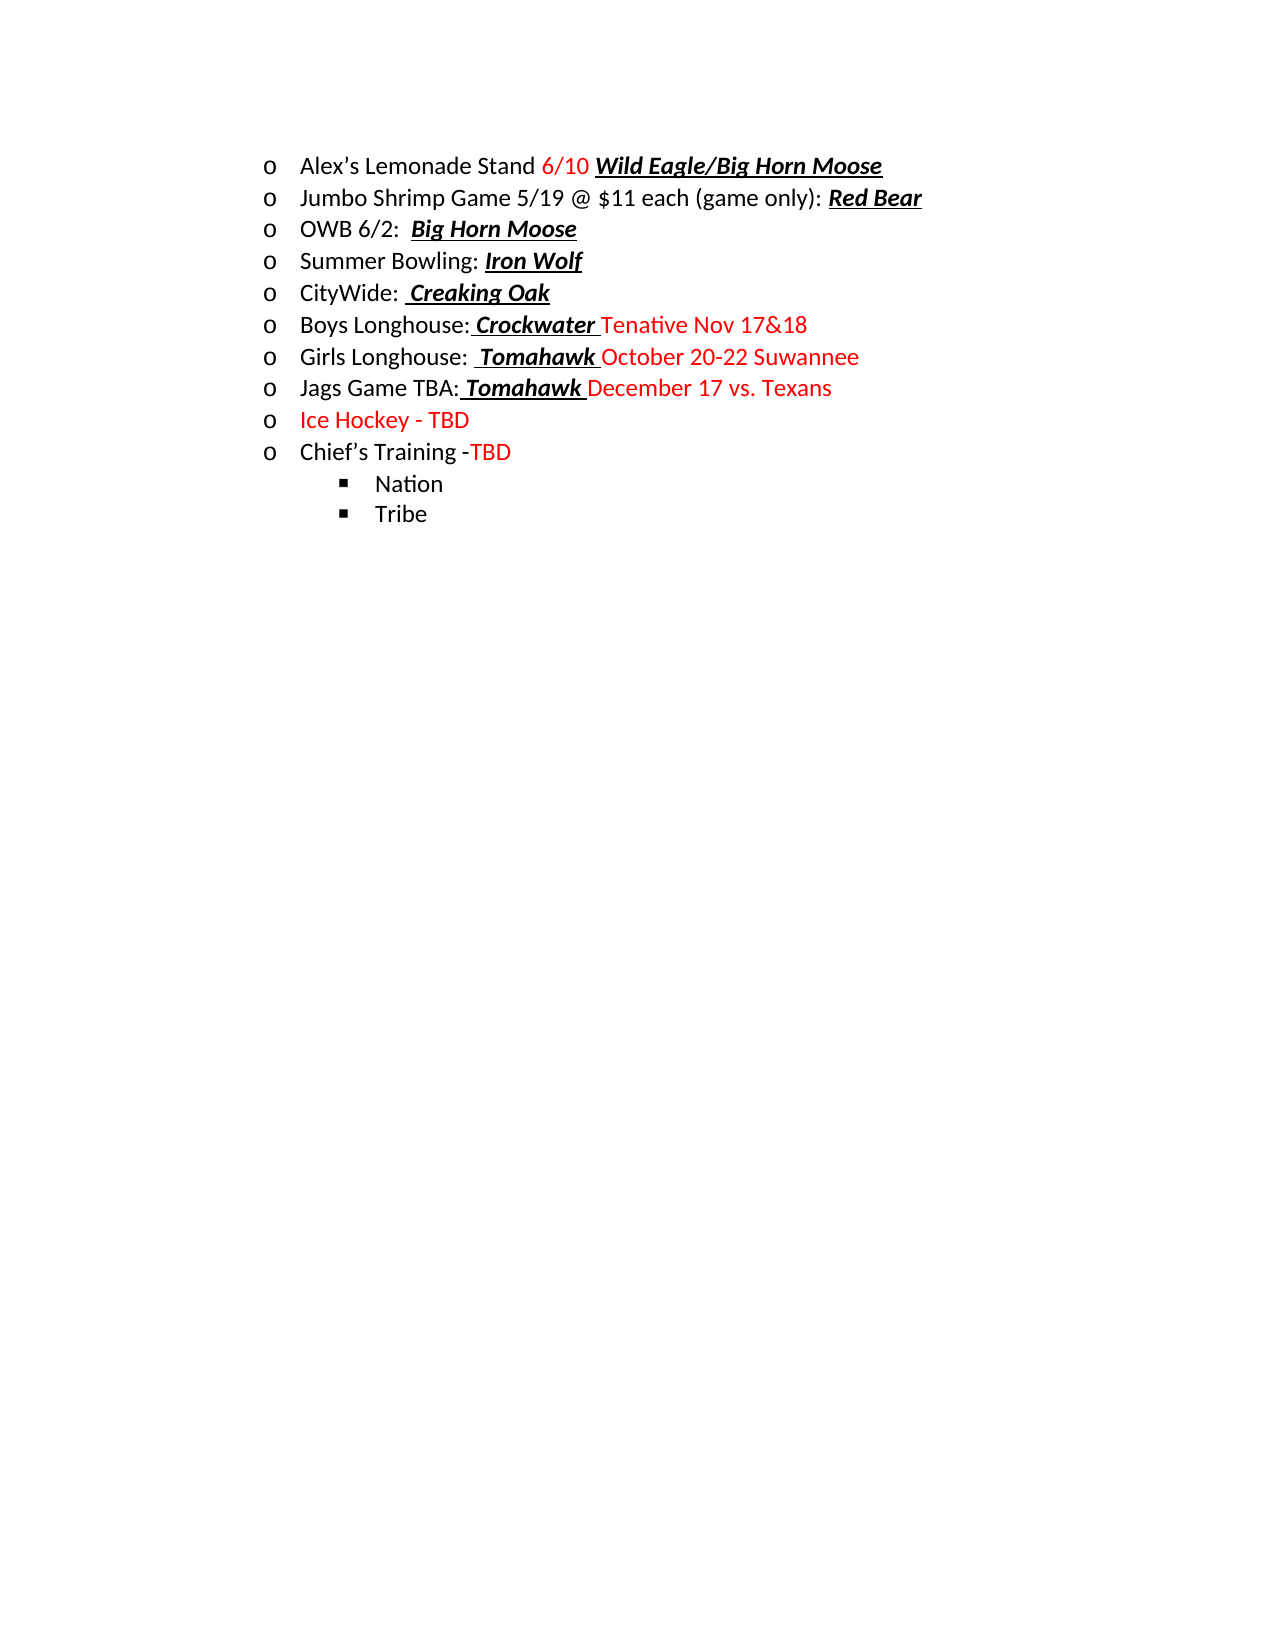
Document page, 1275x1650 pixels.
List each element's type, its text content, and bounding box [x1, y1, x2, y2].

list Ice Hockey - TBD [262, 404, 1125, 436]
list Jumbo Shrimp Game 5/19 @ $11 each (game only): Red Bear [262, 182, 1125, 213]
list CityWide: Creaking Oak [262, 277, 1125, 309]
list Girls Longhouse: Tomahawk October 20-22 Suwannee [262, 341, 1125, 372]
list Chief’s Training -TBD [262, 436, 1125, 468]
list Alex’s Lemonade Stand 6/10 Wild Eagle/Big Horn Moose [262, 150, 1125, 182]
list Summer Bowling: Iron Wolf [262, 245, 1125, 277]
list Jags Game TBA: Tomahawk December 17 vs. Texans [262, 372, 1125, 404]
list OWB 6/2: Big Horn Moose [262, 213, 1125, 245]
list Boys Longhouse: Crockwater Tenative Nov 17&18 [262, 309, 1125, 341]
list Nation [337, 468, 1125, 498]
list Tribe [337, 498, 1125, 529]
